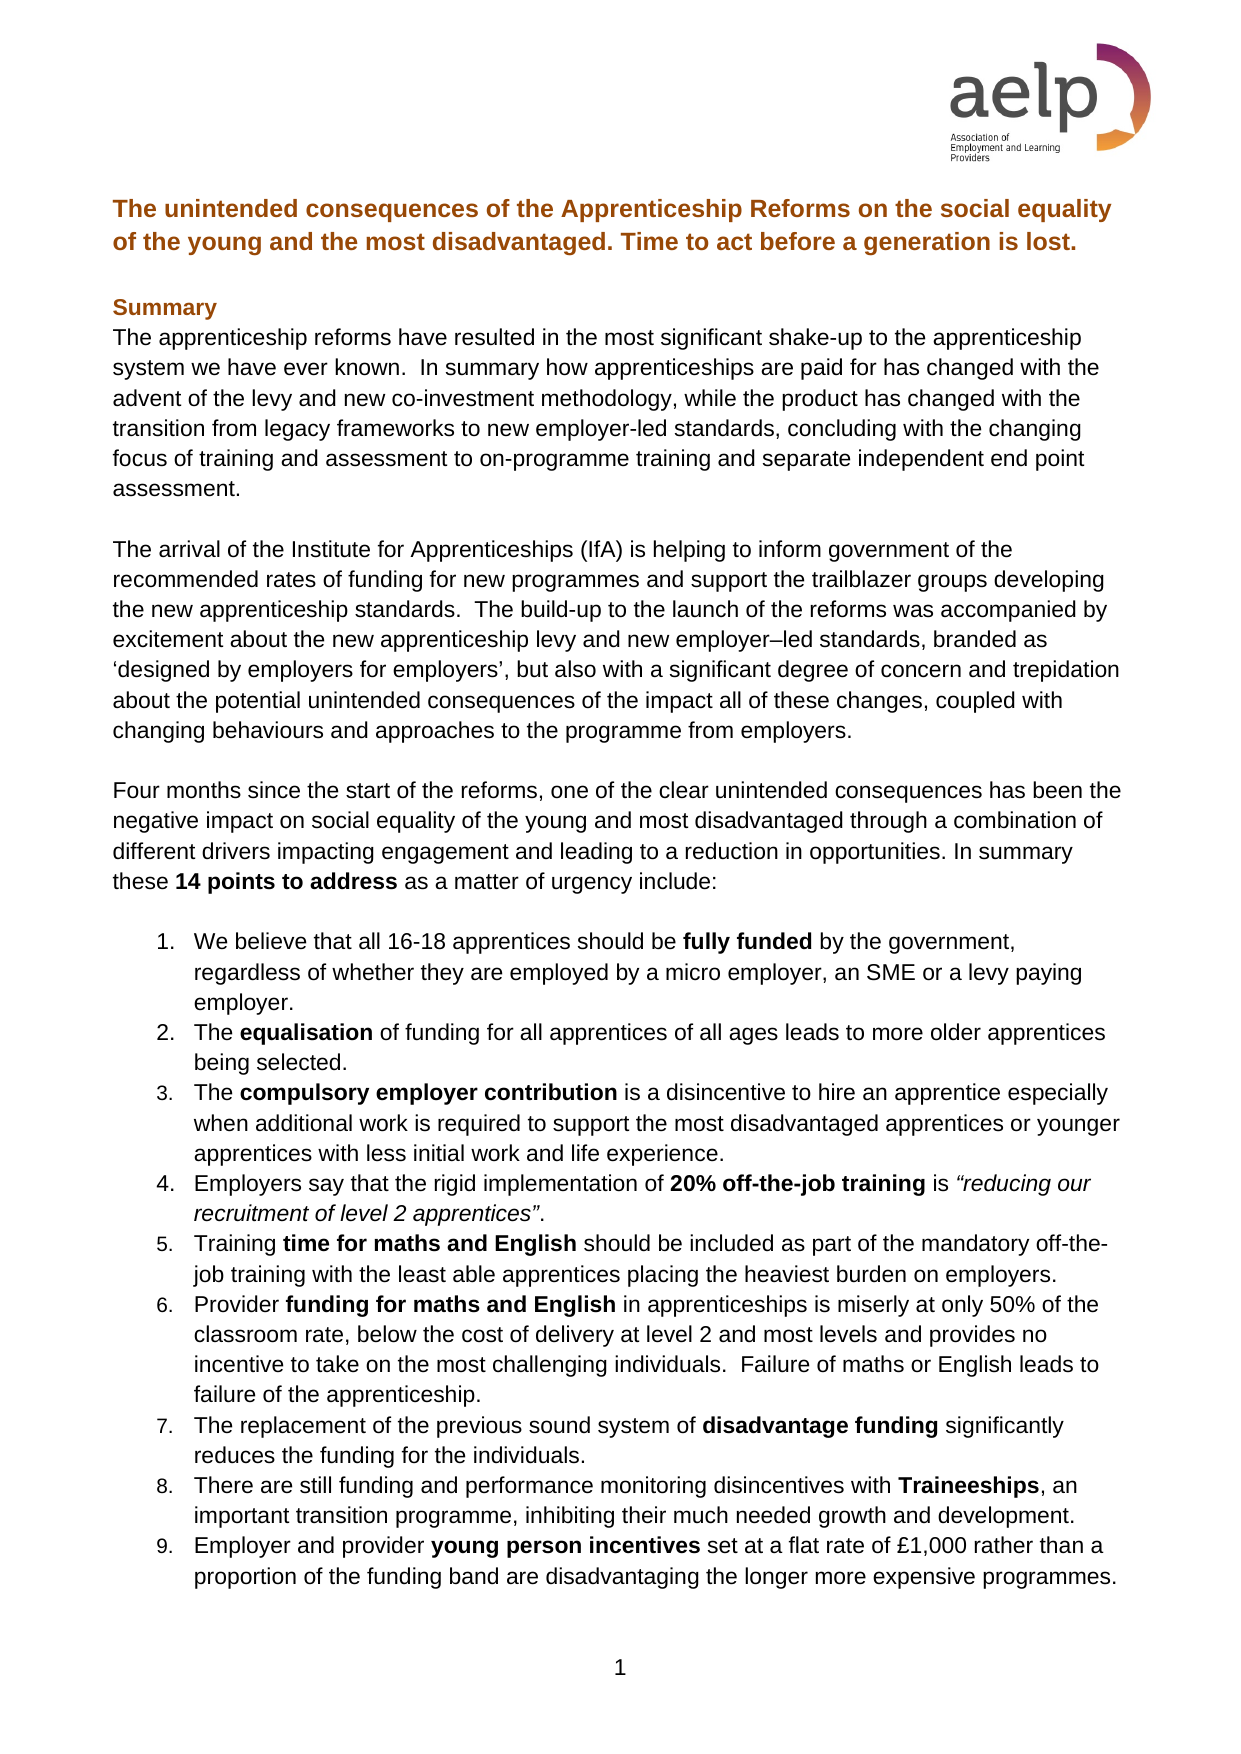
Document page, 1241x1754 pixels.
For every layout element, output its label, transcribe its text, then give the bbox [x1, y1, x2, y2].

text The apprenticeship reforms have resulted in the most significant shake-up to the apprenticeship system we have ever known. In summary how apprenticeships are paid for has changed with the advent of the levy and new co-investment methodology, while the product has changed with the transition from legacy frameworks to new employer-led standards, concluding with the changing focus of training and assessment to on-programme training and separate independent end point assessment. [112, 324, 1128, 502]
list Provider funding for maths and English in apprenticeships is miserly at only 50% of the classroom rate, below the cost of delivery at level 2 and most levels and provides no incentive to take on the most challenging individuals. Failure of maths or English leads to failure of the apprenticeship. [156, 1291, 1128, 1408]
picture [936, 26, 1166, 181]
list We believe that all 16-18 apprentices should be fully funded by the government, regardless of whether they are employed by a micro employer, an SME or a levy paying employer. [156, 928, 1128, 1015]
text Four months since the start of the reforms, one of the clear unintended consequences has been the negative impact on social equality of the young and most disadvantaged through a combination of different drivers impacting engagement and leading to a reduction in opportunities. In summary these 14 points to address as a matter of urgency include: [112, 777, 1128, 894]
text The unintended consequences of the Apprenticeship Reforms on the social equality of the young and the most disadvantaged. Time to act before a generation is lost. [112, 194, 1128, 256]
list Employers say that the rigid implementation of 20% off-the-job training is “reducing our recruitment of level 2 apprentices”. [156, 1170, 1128, 1227]
list The replacement of the previous sound system of disadvantage funding significantly reduces the funding for the individuals. [156, 1412, 1128, 1468]
list Employer and provider young person incentives set at a flat rate of £1,000 rather than a proportion of the funding band are disadvantaging the longer more expensive programmes. [156, 1532, 1128, 1589]
list Training time for maths and English should be included as part of the mandatory off-the-job training with the least able apprentices placing the heaviest burden on employers. [156, 1230, 1128, 1287]
text The arrival of the Institute for Apprenticeships (IfA) is helping to inform government of the recommended rates of funding for new programmes and support the trailblazer groups developing the new apprenticeship standards. The build-up to the launch of the reforms was accompanied by excitement about the new apprenticeship levy and new employer–led standards, branded as ‘designed by employers for employers’, but also with a significant degree of concern and trepidation about the potential unintended consequences of the impact all of these changes, coupled with changing behaviours and approaches to the programme from employers. [112, 536, 1128, 743]
list The compulsory employer contribution is a disincentive to hire an apprentice especially when additional work is required to support the most disadvantaged apprentices or younger apprentices with less initial work and life experience. [156, 1079, 1128, 1166]
text Summary [112, 294, 1128, 320]
list The equalisation of funding for all apprentices of all ages leads to more older apprentices being selected. [156, 1019, 1128, 1076]
list There are still funding and performance monitoring disincentives with Traineeships, an important transition programme, inhibiting their much needed growth and development. [156, 1472, 1128, 1529]
